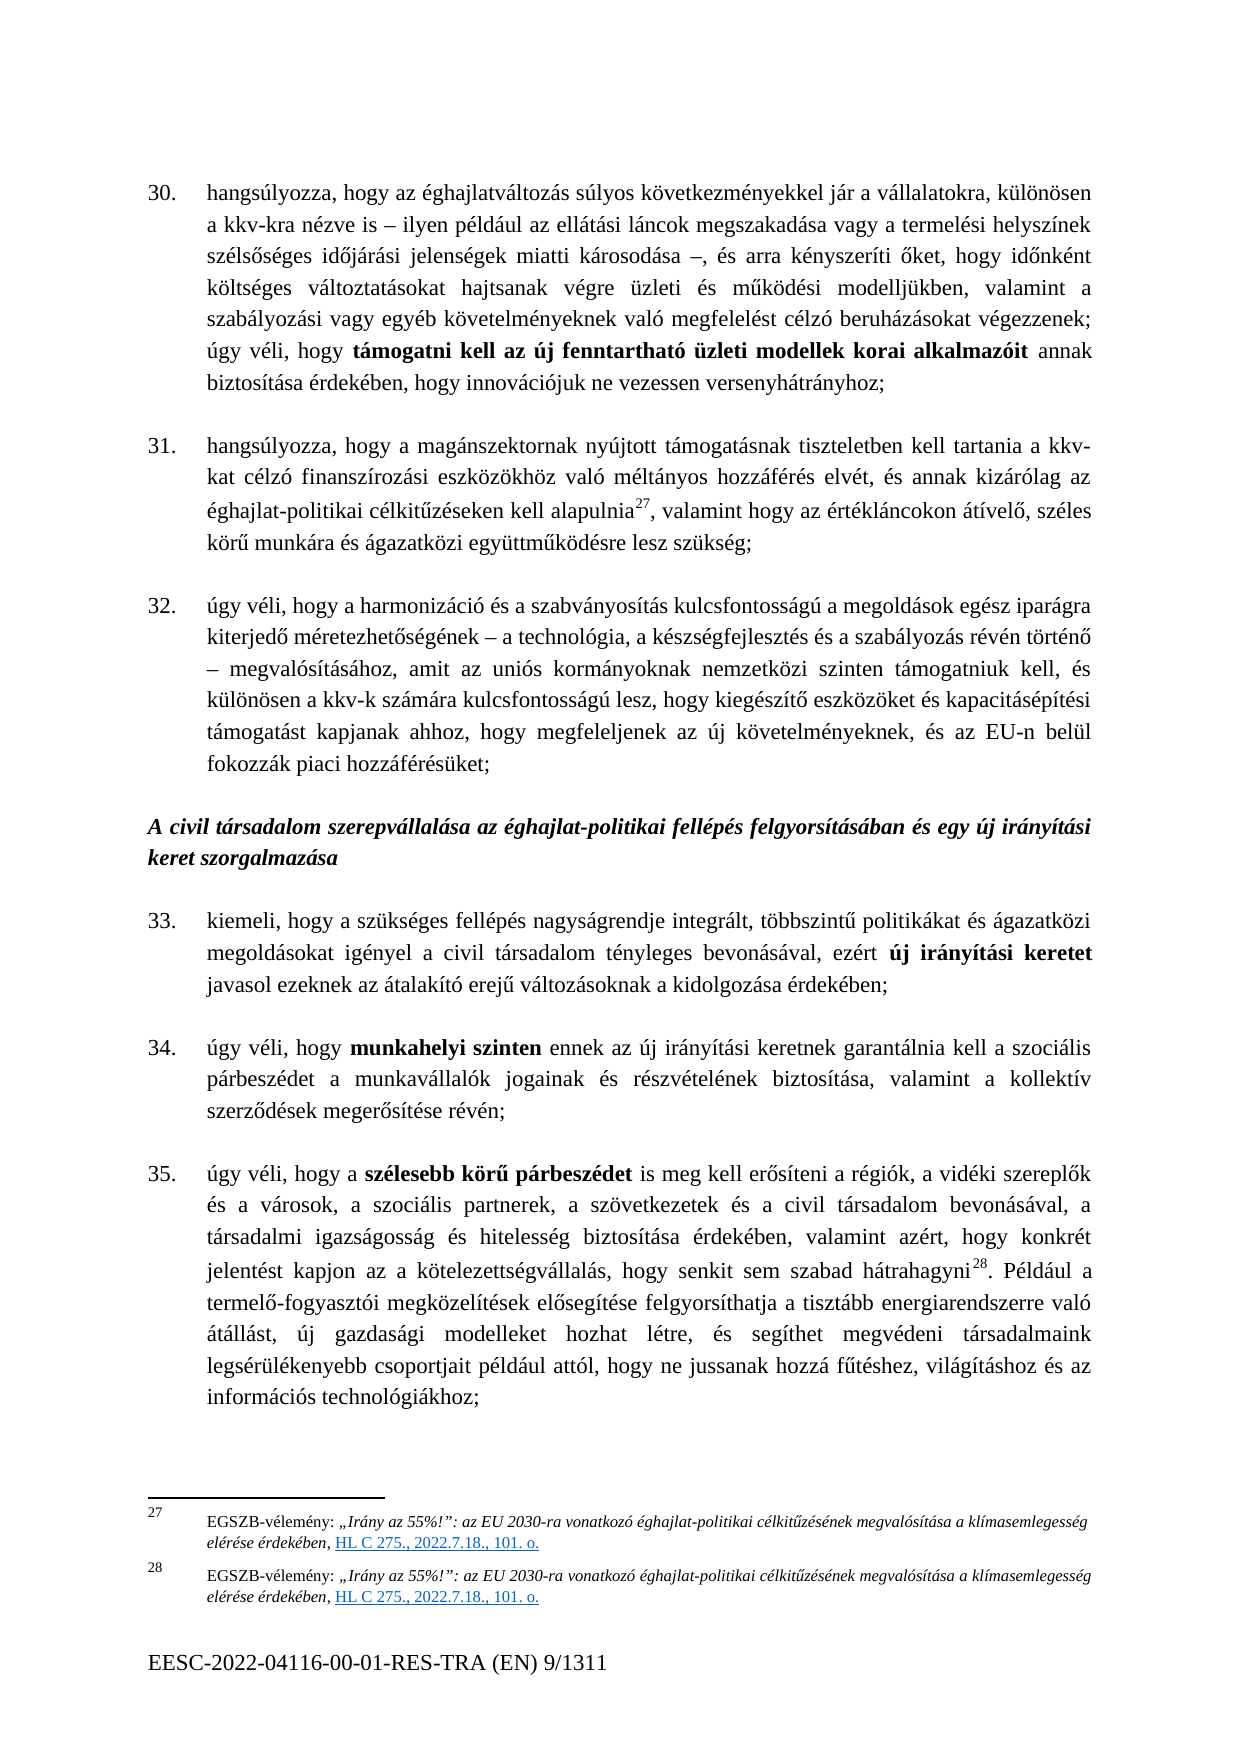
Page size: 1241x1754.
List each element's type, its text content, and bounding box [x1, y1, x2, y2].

list hangsúlyozza, hogy a magánszektornak nyújtott támogatásnak tiszteletben kell tartania a kkv-kat célzó finanszírozási eszközökhöz való méltányos hozzáférés elvét, és annak kizárólag az éghajlat-politikai célkitűzéseken kell alapulnia, valamint hogy az értékláncokon átívelő, széles körű munkára és ágazatközi együttműködésre lesz szükség; [148, 432, 1093, 555]
list hangsúlyozza, hogy az éghajlatváltozás súlyos következményekkel jár a vállalatokra, különösen a kkv-kra nézve is – ilyen például az ellátási láncok megszakadása vagy a termelési helyszínek szélsőséges időjárási jelenségek miatti károsodása –, és arra kényszeríti őket, hogy időnként költséges változtatásokat hajtsanak végre üzleti és működési modelljükben, valamint a szabályozási vagy egyéb követelményeknek való megfelelést célzó beruházásokat végezzenek; úgy véli, hogy támogatni kell az új fenntartható üzleti modellek korai alkalmazóit annak biztosítása érdekében, hogy innovációjuk ne vezessen versenyhátrányhoz; [148, 179, 1093, 395]
list úgy véli, hogy a harmonizáció és a szabványosítás kulcsfontosságú a megoldások egész iparágra kiterjedő méretezhetőségének – a technológia, a készségfejlesztés és a szabályozás révén történő – megvalósításához, amit az uniós kormányoknak nemzetközi szinten támogatniuk kell, és különösen a kkv-k számára kulcsfontosságú lesz, hogy kiegészítő eszközöket és kapacitásépítési támogatást kapjanak ahhoz, hogy megfeleljenek az új követelményeknek, és az EU-n belül fokozzák piaci hozzáférésüket; [148, 592, 1093, 776]
list A civil társadalom szerepvállalása az éghajlat-politikai fellépés felgyorsításában és egy új irányítási keret szorgalmazása [148, 813, 1093, 871]
list úgy véli, hogy munkahelyi szinten ennek az új irányítási keretnek garantálnia kell a szociális párbeszédet a munkavállalók jogainak és részvételének biztosítása, valamint a kollektív szerződések megerősítése révén; [148, 1034, 1093, 1123]
list úgy véli, hogy a szélesebb körű párbeszédet is meg kell erősíteni a régiók, a vidéki szereplők és a városok, a szociális partnerek, a szövetkezetek és a civil társadalom bevonásával, a társadalmi igazságosság és hitelesség biztosítása érdekében, valamint azért, hogy konkrét jelentést kapjon az a kötelezettségvállalás, hogy senkit sem szabad hátrahagyni. Például a termelő-fogyasztói megközelítések elősegítése felgyorsíthatja a tisztább energiarendszerre való átállást, új gazdasági modelleket hozhat létre, és segíthet megvédeni társadalmaink legsérülékenyebb csoportjait például attól, hogy ne jussanak hozzá fűtéshez, világításhoz és az információs technológiákhoz; [148, 1160, 1093, 1410]
list kiemeli, hogy a szükséges fellépés nagyságrendje integrált, többszintű politikákat és ágazatközi megoldásokat igényel a civil társadalom tényleges bevonásával, ezért új irányítási keretet javasol ezeknek az átalakító erejű változásoknak a kidolgozása érdekében; [148, 907, 1093, 997]
